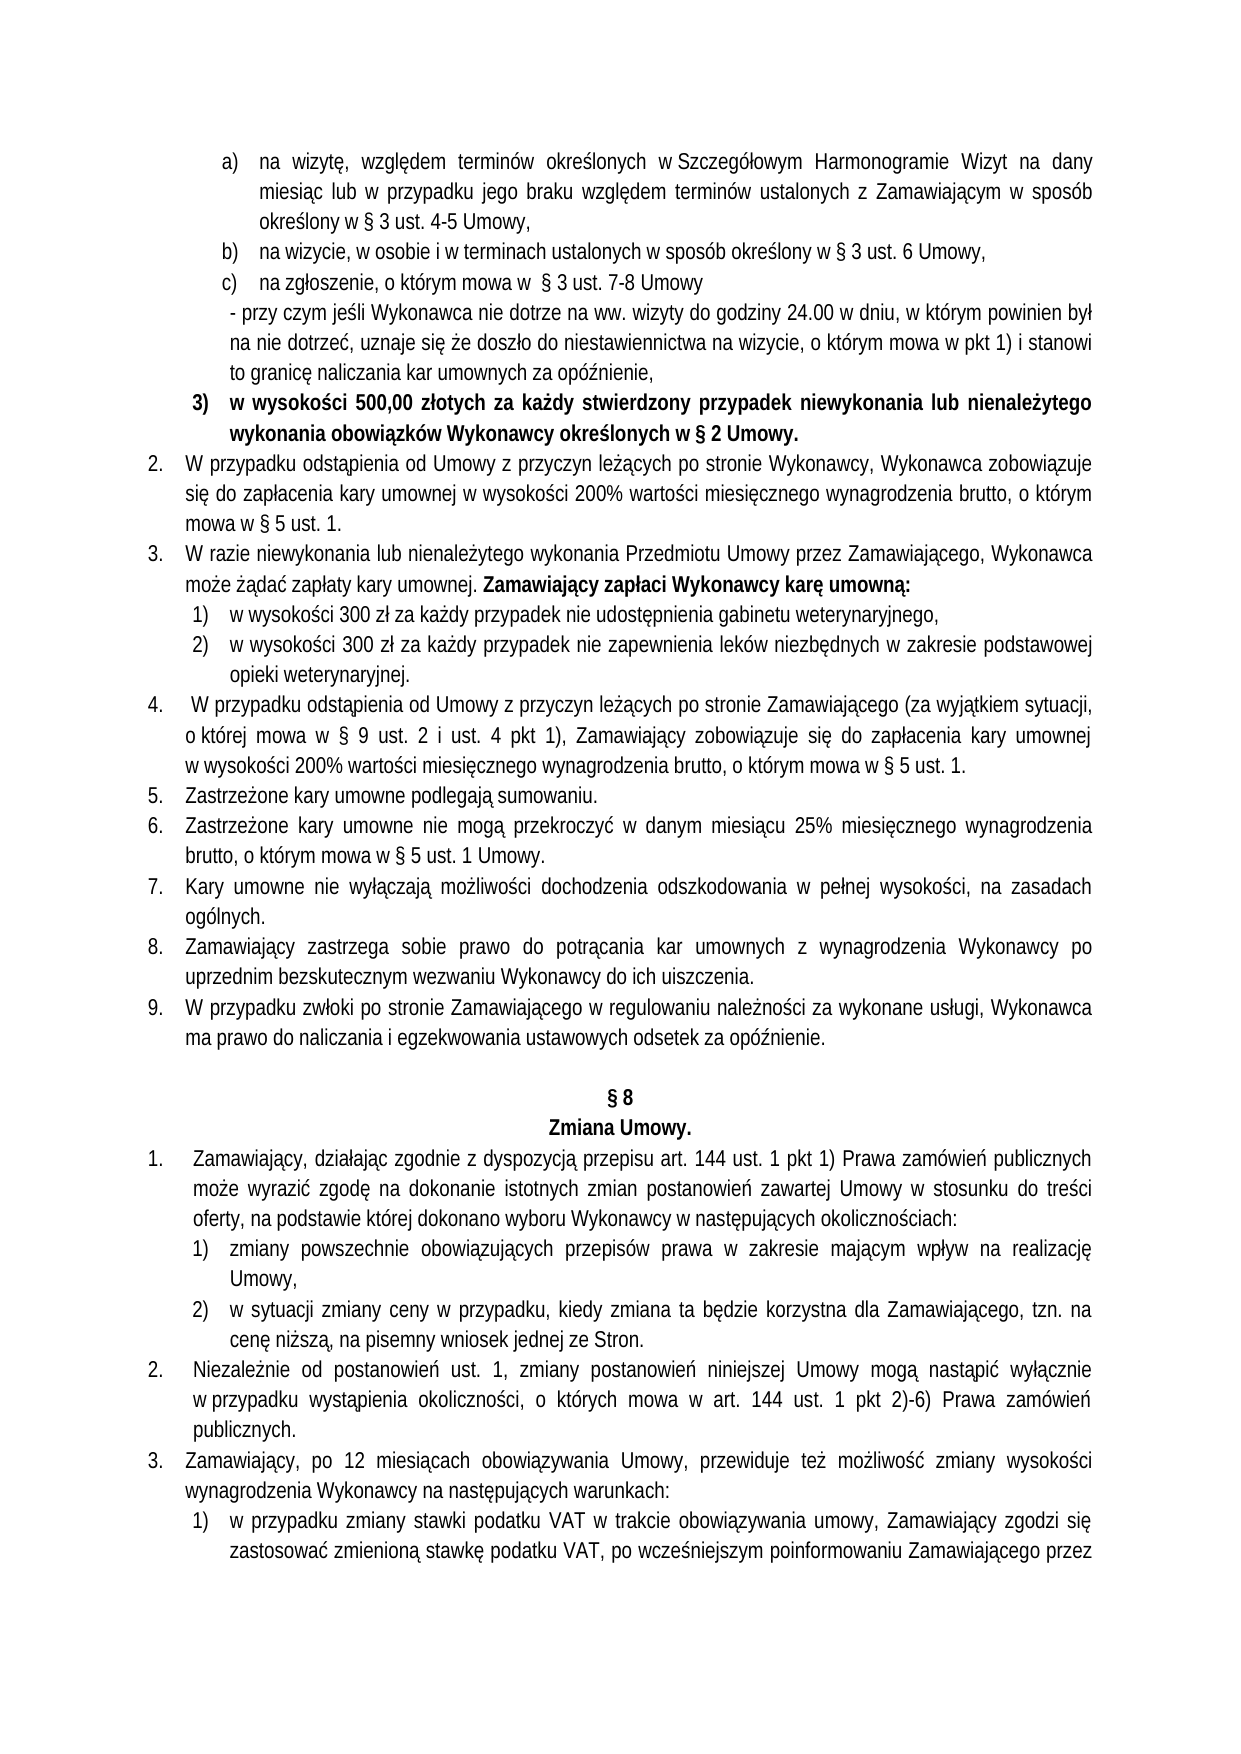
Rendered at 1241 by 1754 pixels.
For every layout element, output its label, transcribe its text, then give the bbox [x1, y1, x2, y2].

list na zgłoszenie, o którym mowa w § 3 ust. 7-8 Umowy [222, 268, 1093, 295]
list na wizycie, w osobie i w terminach ustalonych w sposób określony w § 3 ust. 6 Umowy, [222, 238, 1093, 264]
text § 8 [148, 1084, 1093, 1110]
list W przypadku odstąpienia od Umowy z przyczyn leżących po stronie Wykonawcy, Wykonawca zobowiązuje się do zapłacenia kary umownej w wysokości 200% wartości miesięcznego wynagrodzenia brutto, o którym mowa w § 5 ust. 1. [148, 450, 1093, 536]
list w wysokości 300 zł za każdy przypadek nie zapewnienia leków niezbędnych w zakresie podstawowej opieki weterynaryjnej. [192, 631, 1093, 687]
list Niezależnie od postanowień ust. 1, zmiany postanowień niniejszej Umowy mogą nastąpić wyłącznie w przypadku wystąpienia okoliczności, o których mowa w art. 144 ust. 1 pkt 2)-6) Prawa zamówień publicznych. [148, 1356, 1093, 1443]
list na wizytę, względem terminów określonych w Szczegółowym Harmonogramie Wizyt na dany miesiąc lub w przypadku jego braku względem terminów ustalonych z Zamawiającym w sposób określony w § 3 ust. 4-5 Umowy, [222, 148, 1093, 234]
list Kary umowne nie wyłączają możliwości dochodzenia odszkodowania w pełnej wysokości, na zasadach ogólnych. [148, 873, 1093, 929]
list Zastrzeżone kary umowne podlegają sumowaniu. [148, 782, 1093, 808]
text Zmiana Umowy. [148, 1114, 1093, 1141]
text - przy czym jeśli Wykonawca nie dotrze na ww. wizyty do godziny 24.00 w dniu, w którym powinien był na nie dotrzeć, uznaje się że doszło do niestawiennictwa na wizycie, o którym mowa w pkt 1) i stanowi to granicę naliczania kar umownych za opóźnienie, [229, 299, 1093, 385]
list Zamawiający, po 12 miesiącach obowiązywania Umowy, przewiduje też możliwość zmiany wysokości wynagrodzenia Wykonawcy na następujących warunkach: [148, 1447, 1093, 1503]
list Zamawiający, działając zgodnie z dyspozycją przepisu art. 144 ust. 1 pkt 1) Prawa zamówień publicznych może wyrazić zgodę na dokonanie istotnych zmian postanowień zawartej Umowy w stosunku do treści oferty, na podstawie której dokonano wyboru Wykonawcy w następujących okolicznościach: [148, 1144, 1093, 1231]
list Zastrzeżone kary umowne nie mogą przekroczyć w danym miesiącu 25% miesięcznego wynagrodzenia brutto, o którym mowa w § 5 ust. 1 Umowy. [148, 812, 1093, 869]
list w sytuacji zmiany ceny w przypadku, kiedy zmiana ta będzie korzystna dla Zamawiającego, tzn. na cenę niższą, na pisemny wniosek jednej ze Stron. [192, 1296, 1093, 1352]
list W przypadku odstąpienia od Umowy z przyczyn leżących po stronie Zamawiającego (za wyjątkiem sytuacji, o której mowa w § 9 ust. 2 i ust. 4 pkt 1), Zamawiający zobowiązuje się do zapłacenia kary umownej w wysokości 200% wartości miesięcznego wynagrodzenia brutto, o którym mowa w § 5 ust. 1. [148, 691, 1093, 778]
list W razie niewykonania lub nienależytego wykonania Przedmiotu Umowy przez Zamawiającego, Wykonawca może żądać zapłaty kary umownej. Zamawiający zapłaci Wykonawcy karę umowną: [148, 540, 1093, 597]
list W przypadku zwłoki po stronie Zamawiającego w regulowaniu należności za wykonane usługi, Wykonawca ma prawo do naliczania i egzekwowania ustawowych odsetek za opóźnienie. [148, 993, 1093, 1050]
list w wysokości 300 zł za każdy przypadek nie udostępnienia gabinetu weterynaryjnego, [192, 601, 1093, 627]
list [192, 1507, 1093, 1563]
list zmiany powszechnie obowiązujących przepisów prawa w zakresie mającym wpływ na realizację Umowy, [192, 1235, 1093, 1292]
list Zamawiający zastrzega sobie prawo do potrącania kar umownych z wynagrodzenia Wykonawcy po uprzednim bezskutecznym wezwaniu Wykonawcy do ich uiszczenia. [148, 933, 1093, 989]
list w wysokości 500,00 złotych za każdy stwierdzony przypadek niewykonania lub nienależytego wykonania obowiązków Wykonawcy określonych w § 2 Umowy. [192, 389, 1093, 446]
